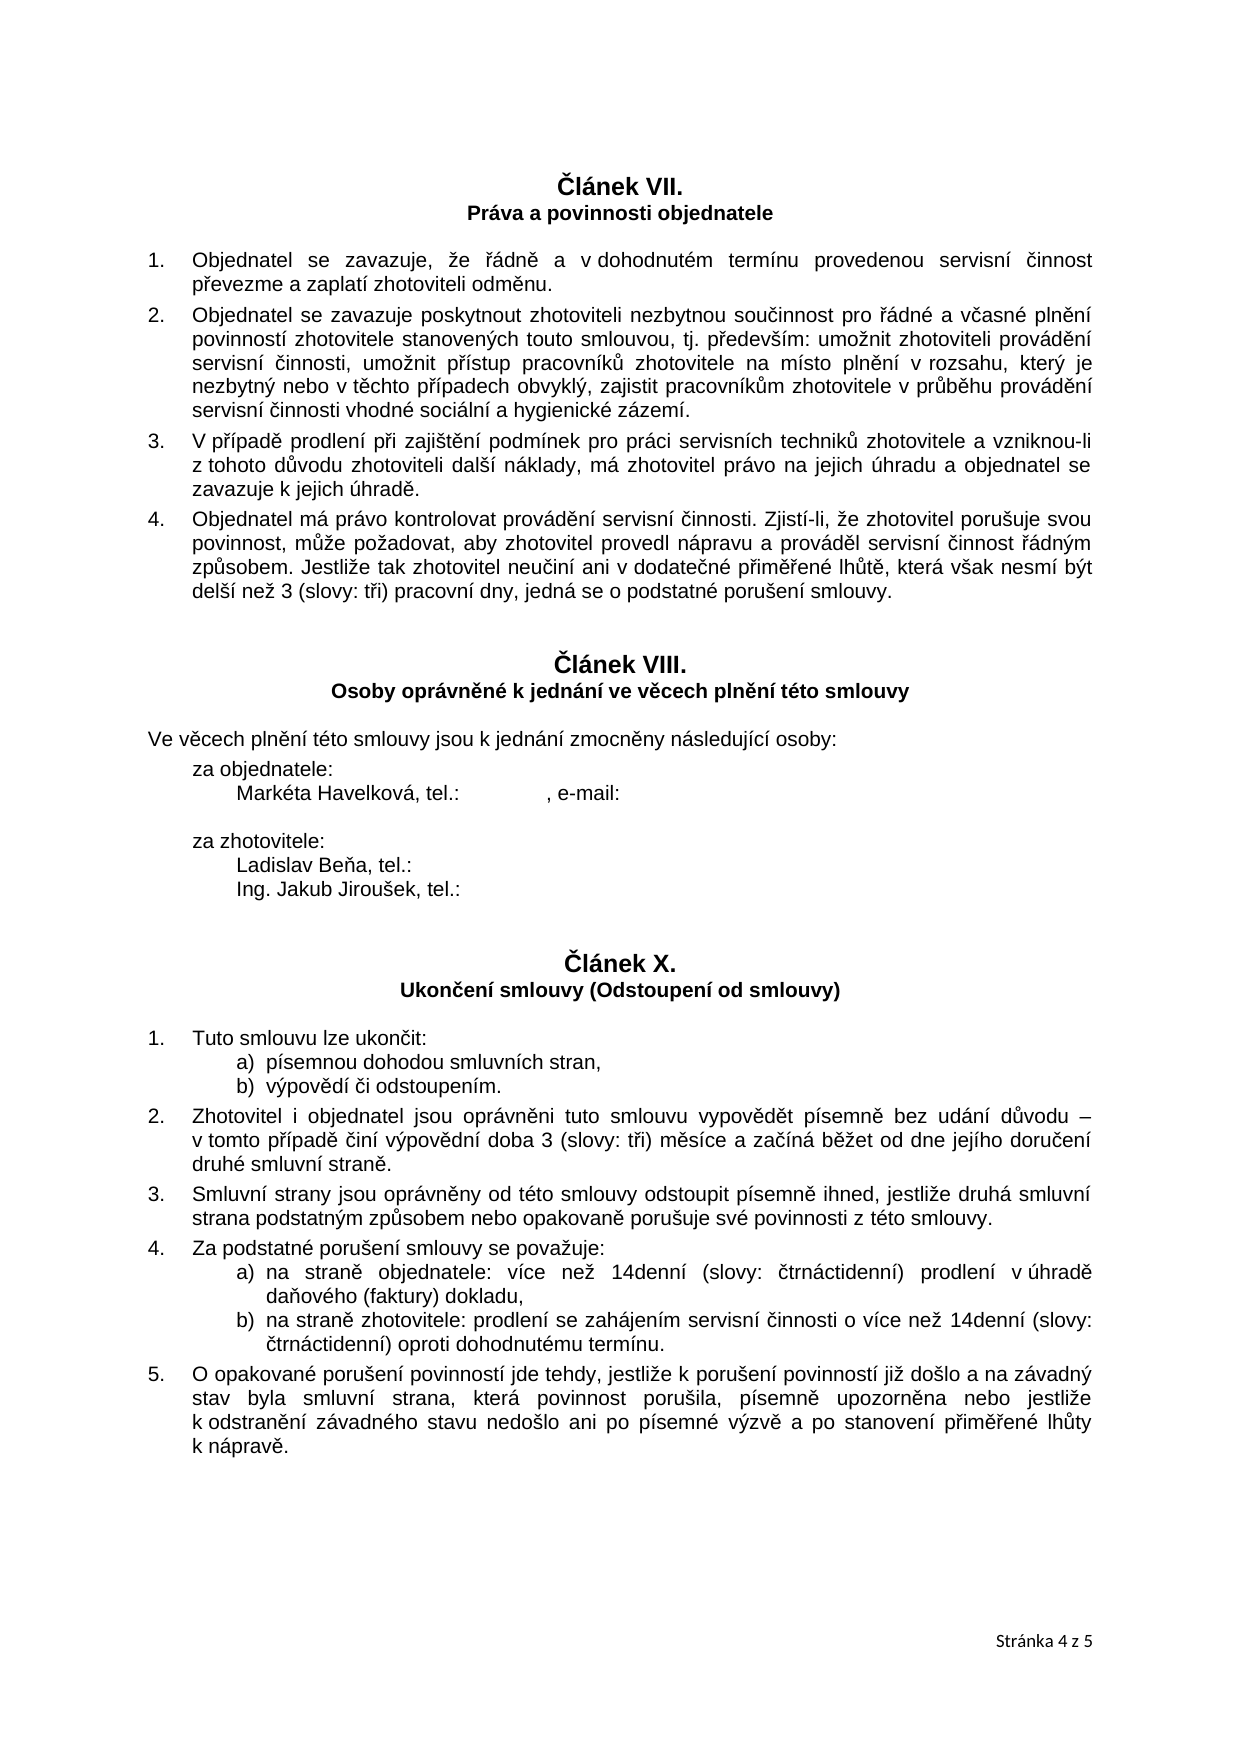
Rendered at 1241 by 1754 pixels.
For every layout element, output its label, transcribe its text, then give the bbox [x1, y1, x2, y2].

text za objednatele: [192, 757, 1093, 781]
list na straně objednatele: více než 14denní (slovy: čtrnáctidenní) prodlení v úhradě daňového (faktury) dokladu, [236, 1260, 1093, 1308]
text Osoby oprávněné k jednání ve věcech plnění této smlouvy [148, 679, 1093, 703]
text Ladislav Beňa, tel.: [236, 853, 1093, 877]
list Objednatel se zavazuje, že řádně a v dohodnutém termínu provedenou servisní činnost převezme a zaplatí zhotoviteli odměnu. [148, 248, 1093, 296]
list Smluvní strany jsou oprávněny od této smlouvy odstoupit písemně ihned, jestliže druhá smluvní strana podstatným způsobem nebo opakovaně porušuje své povinnosti z této smlouvy. [148, 1182, 1093, 1230]
text Článek VII. [148, 172, 1093, 200]
text Ve věcech plnění této smlouvy jsou k jednání zmocněny následující osoby: [148, 727, 1093, 751]
text Článek VIII. [148, 650, 1093, 679]
list V případě prodlení při zajištění podmínek pro práci servisních techniků zhotovitele a vzniknou-li z tohoto důvodu zhotoviteli další náklady, má zhotovitel právo na jejich úhradu a objednatel se zavazuje k jejich úhradě. [148, 428, 1093, 500]
text Ing. Jakub Jiroušek, tel.: [236, 877, 1093, 901]
list na straně zhotovitele: prodlení se zahájením servisní činnosti o více než 14denní (slovy: čtrnáctidenní) oproti dohodnutému termínu. [236, 1308, 1093, 1356]
list Objednatel má právo kontrolovat provádění servisní činnosti. Zjistí-li, že zhotovitel porušuje svou povinnost, může požadovat, aby zhotovitel provedl nápravu a prováděl servisní činnost řádným způsobem. Jestliže tak zhotovitel neučiní ani v dodatečné přiměřené lhůtě, která však nesmí být delší než 3 (slovy: tři) pracovní dny, jedná se o podstatné porušení smlouvy. [148, 507, 1093, 602]
list Za podstatné porušení smlouvy se považuje: [148, 1236, 1093, 1260]
text Markéta Havelková, tel.: , e-mail: [236, 781, 1093, 805]
text za zhotovitele: [192, 829, 1093, 853]
list Tuto smlouvu lze ukončit: [148, 1026, 1093, 1049]
text Článek X. [148, 949, 1093, 978]
list výpovědí či odstoupením. [236, 1073, 1093, 1097]
list O opakované porušení povinností jde tehdy, jestliže k porušení povinností již došlo a na závadný stav byla smluvní strana, která povinnost porušila, písemně upozorněna nebo jestliže k odstranění závadného stavu nedošlo ani po písemné výzvě a po stanovení přiměřené lhůty k nápravě. [148, 1362, 1093, 1458]
list Zhotovitel i objednatel jsou oprávněni tuto smlouvu vypovědět písemně bez udání důvodu – v tomto případě činí výpovědní doba 3 (slovy: tři) měsíce a začíná běžet od dne jejího doručení druhé smluvní straně. [148, 1104, 1093, 1176]
text Práva a povinnosti objednatele [148, 200, 1093, 224]
list Objednatel se zavazuje poskytnout zhotoviteli nezbytnou součinnost pro řádné a včasné plnění povinností zhotovitele stanovených touto smlouvou, tj. především: umožnit zhotoviteli provádění servisní činnosti, umožnit přístup pracovníků zhotovitele na místo plnění v rozsahu, který je nezbytný nebo v těchto případech obvyklý, zajistit pracovníkům zhotovitele v průběhu provádění servisní činnosti vhodné sociální a hygienické zázemí. [148, 302, 1093, 422]
text Ukončení smlouvy (Odstoupení od smlouvy) [148, 978, 1093, 1002]
list písemnou dohodou smluvních stran, [236, 1049, 1093, 1073]
